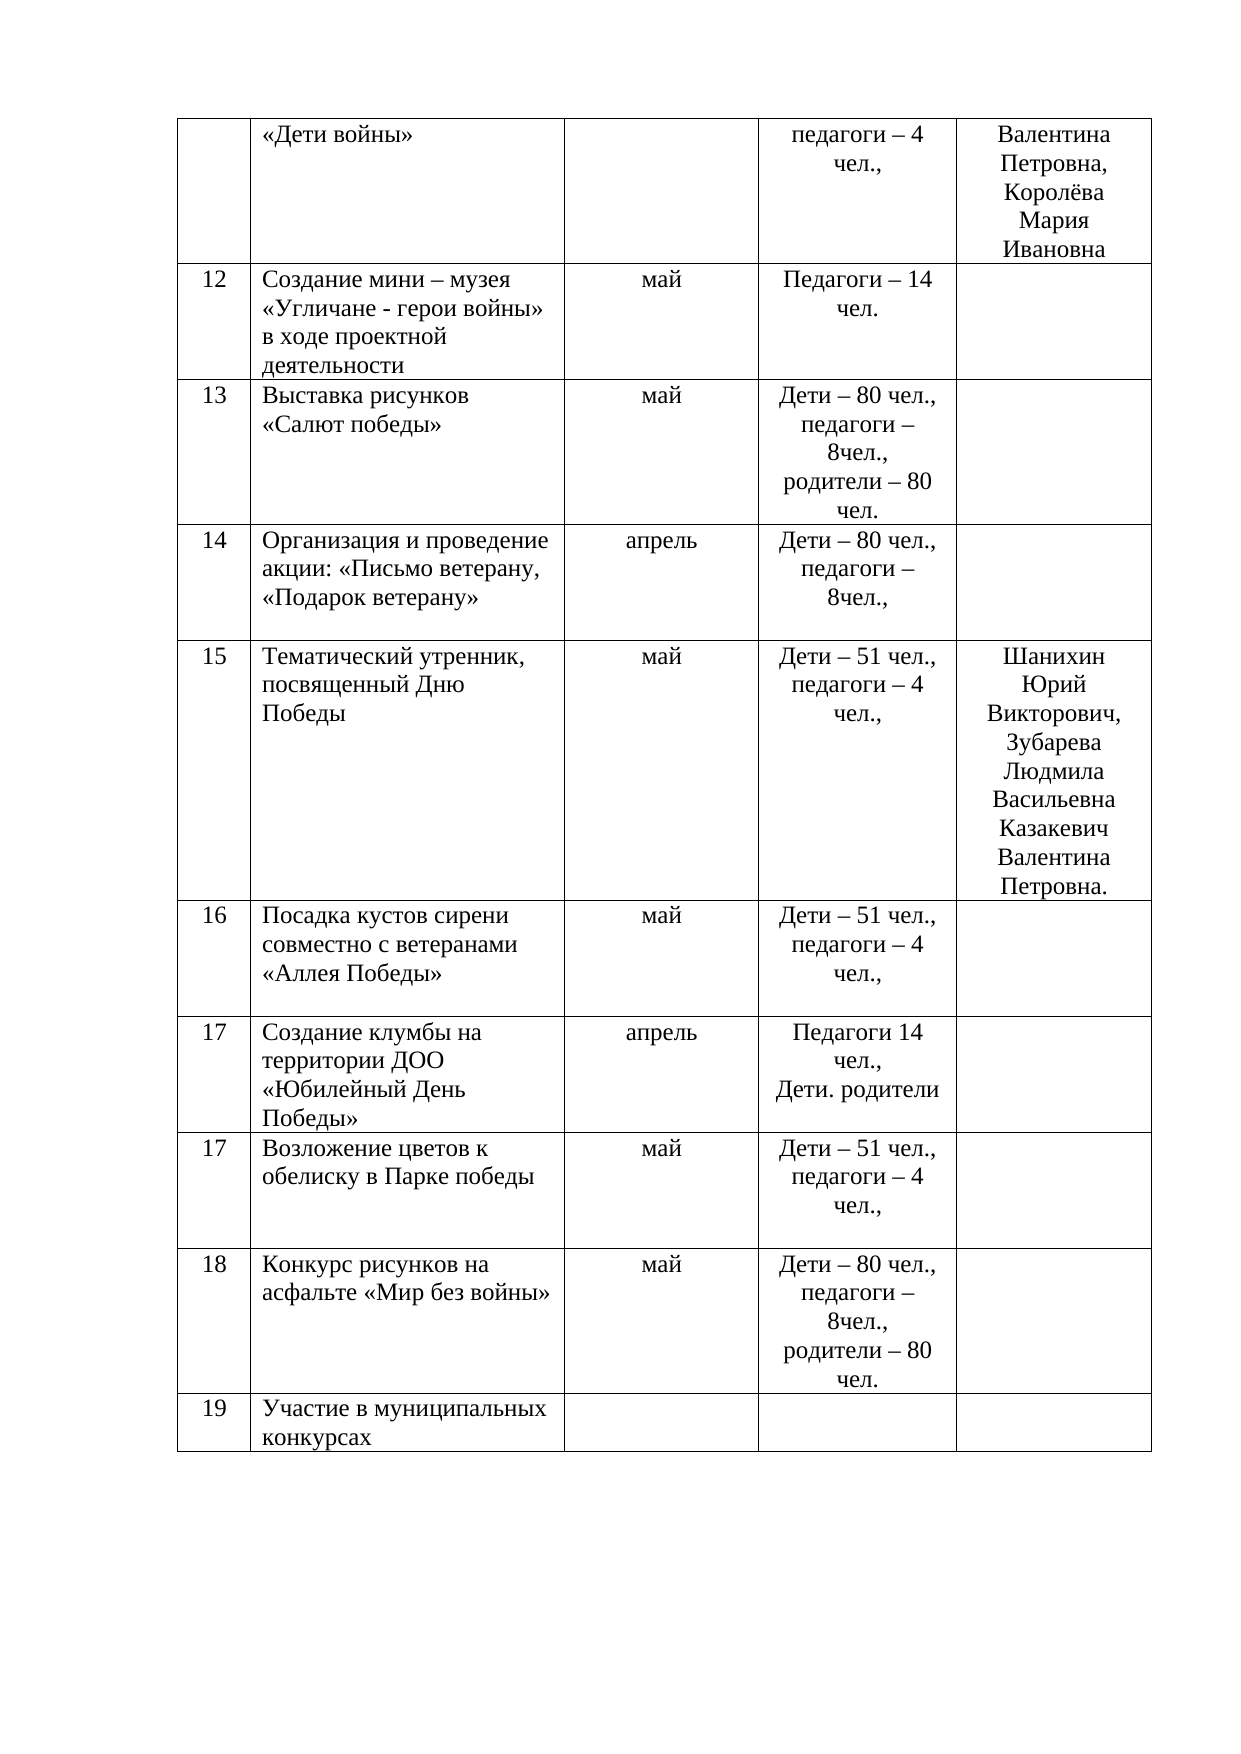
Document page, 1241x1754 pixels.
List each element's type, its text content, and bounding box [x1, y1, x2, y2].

table_cell май [565, 1133, 758, 1248]
table_cell Дети – 80 чел., педагоги – 8чел., [759, 525, 956, 640]
table_cell май [565, 380, 758, 524]
table_cell [957, 1017, 1151, 1132]
table_cell [957, 1133, 1151, 1248]
table_cell [957, 264, 1151, 379]
table_cell [565, 1394, 758, 1451]
table_cell 15 [178, 641, 250, 899]
table_cell 19 [178, 1394, 250, 1451]
table_cell Педагоги 14 чел., Дети. родители [759, 1017, 956, 1132]
table_cell Педагоги – 14 чел. [759, 264, 956, 379]
table_cell Возложение цветов к обелиску в Парке победы [251, 1133, 564, 1248]
table_cell [957, 901, 1151, 1016]
table_cell Посадка кустов сирени совместно с ветеранами «Аллея Победы» [251, 901, 564, 1016]
table_cell 11 [178, 119, 250, 263]
table_cell 14 [178, 525, 250, 640]
table_cell Дети – 51 чел., педагоги – 4 чел., [759, 1133, 956, 1248]
table_cell Дети – 80 чел., педагоги – 8чел., родители – 80 чел. [759, 380, 956, 524]
table_cell 16 [178, 901, 250, 1016]
table_cell май [565, 1249, 758, 1392]
table_cell Организация и проведение акции: «Письмо ветерану, «Подарок ветерану» [251, 525, 564, 640]
table_cell май [565, 641, 758, 899]
table_cell 12 [178, 264, 250, 379]
table_cell Шанихин Юрий Викторович, Зубарева Людмила Васильевна Казакевич Валентина Петровна. [957, 641, 1151, 899]
table_cell 17 [178, 1017, 250, 1132]
table_cell Создание мини – музея «Угличане - герои войны» в ходе проектной деятельности [251, 264, 564, 379]
table_cell [957, 525, 1151, 640]
table_cell май [565, 901, 758, 1016]
table_cell Дети – 51 чел., педагоги – 4 чел., [759, 641, 956, 899]
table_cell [957, 119, 1151, 263]
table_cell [251, 119, 564, 263]
table_cell Конкурс рисунков на асфальте «Мир без войны» [251, 1249, 564, 1392]
table_cell Выставка рисунков «Салют победы» [251, 380, 564, 524]
table_cell Дети – 80 чел., педагоги – 8чел., родители – 80 чел. [759, 1249, 956, 1392]
table_cell [957, 1394, 1151, 1451]
table_cell 17 [178, 1133, 250, 1248]
table_cell Участие в муниципальных конкурсах [251, 1394, 564, 1451]
table_cell Дети – 51 чел., педагоги – 4 чел., [759, 901, 956, 1016]
table_cell [957, 380, 1151, 524]
table_cell [565, 119, 758, 263]
table_cell [957, 1249, 1151, 1392]
table_cell Тематический утренник, посвященный Дню Победы [251, 641, 564, 899]
table_cell 18 [178, 1249, 250, 1392]
table_cell 13 [178, 380, 250, 524]
table_cell Создание клумбы на территории ДОО «Юбилейный День Победы» [251, 1017, 564, 1132]
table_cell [759, 119, 956, 263]
table_cell [759, 1394, 956, 1451]
table_cell май [565, 264, 758, 379]
table_cell апрель [565, 1017, 758, 1132]
table_cell апрель [565, 525, 758, 640]
